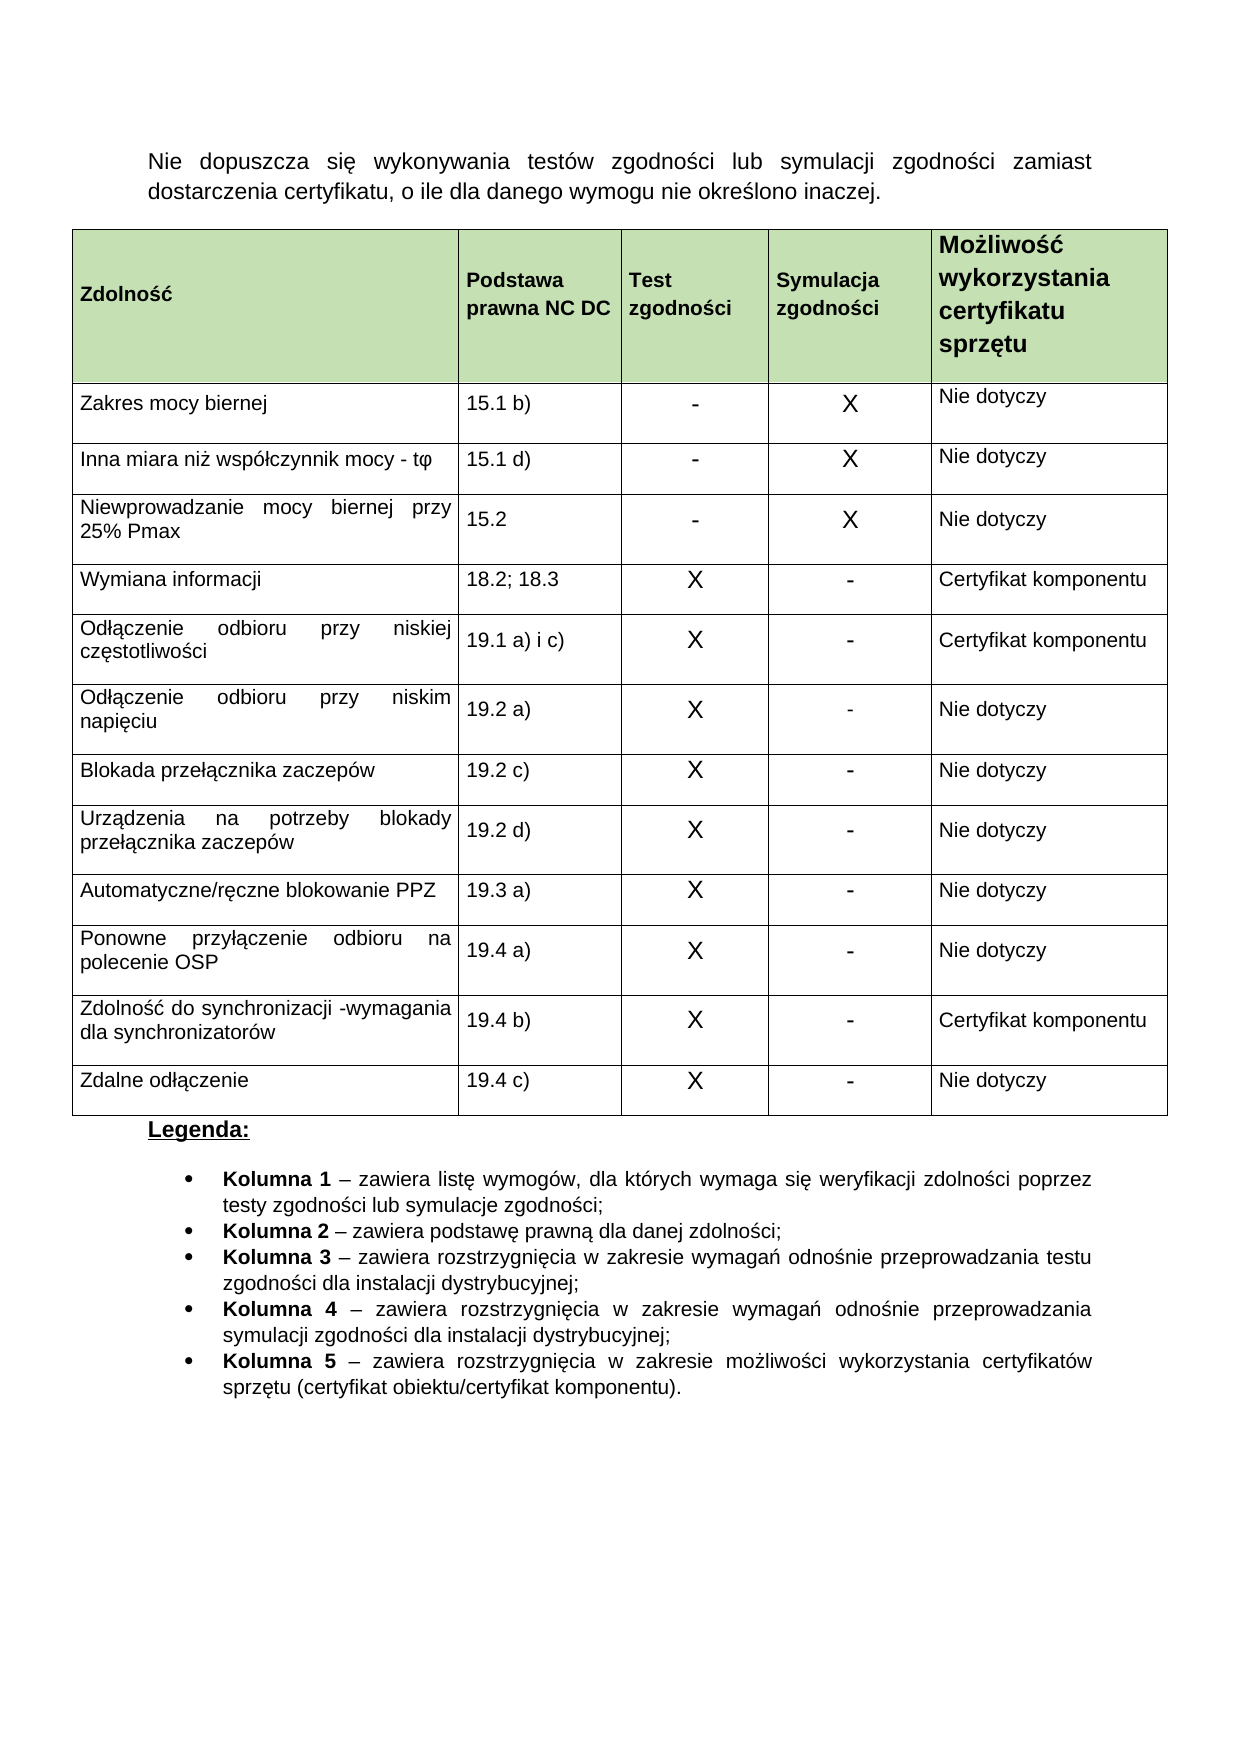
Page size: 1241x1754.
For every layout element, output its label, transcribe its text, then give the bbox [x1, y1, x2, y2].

table_header Test zgodności [622, 230, 768, 382]
table_cell 19.4 a) [459, 926, 621, 995]
table_cell X [769, 495, 931, 564]
table_cell Blokada przełącznika zaczepów [73, 755, 458, 804]
list Kolumna 1 – zawiera listę wymogów, dla których wymaga się weryfikacji zdolności poprzez testy zgodności lub symulacje zgodności; [185, 1167, 1093, 1217]
list Kolumna 4 – zawiera rozstrzygnięcia w zakresie wymagań odnośnie przeprowadzania symulacji zgodności dla instalacji dystrybucyjnej; [185, 1297, 1093, 1347]
table_cell 15.2 [459, 495, 621, 564]
table_cell X [622, 806, 768, 874]
table_cell Zakres mocy biernej [73, 384, 458, 443]
table_cell X [622, 755, 768, 804]
table_cell - [769, 565, 931, 614]
table_cell - [769, 926, 931, 995]
table_cell X [622, 875, 768, 925]
list Kolumna 5 – zawiera rozstrzygnięcia w zakresie możliwości wykorzystania certyfikatów sprzętu (certyfikat obiektu/certyfikat komponentu). [185, 1348, 1093, 1398]
table_cell Certyfikat komponentu [932, 996, 1167, 1064]
table_cell - [769, 875, 931, 925]
table_cell Nie dotyczy [932, 926, 1167, 995]
table_cell Wymiana informacji [73, 565, 458, 614]
list Kolumna 3 – zawiera rozstrzygnięcia w zakresie wymagań odnośnie przeprowadzania testu zgodności dla instalacji dystrybucyjnej; [185, 1245, 1093, 1295]
table_header Podstawa prawna NC DC [459, 230, 621, 382]
table_cell - [622, 444, 768, 494]
table_cell 19.3 a) [459, 875, 621, 925]
table_header Symulacja zgodności [769, 230, 931, 382]
table_cell 15.1 b) [459, 384, 621, 443]
table_cell Ponowne przyłączenie odbioru na polecenie OSP [73, 926, 458, 995]
table_cell Nie dotyczy [932, 685, 1167, 754]
table_cell X [622, 565, 768, 614]
table_cell 19.2 a) [459, 685, 621, 754]
table_cell X [622, 615, 768, 684]
table_cell Certyfikat komponentu [932, 615, 1167, 684]
table_cell 19.4 c) [459, 1066, 621, 1115]
table_cell - [769, 1066, 931, 1115]
table_cell Nie dotyczy [932, 875, 1167, 925]
table_cell Nie dotyczy [932, 755, 1167, 804]
table_cell - [769, 685, 931, 754]
table_cell X [622, 685, 768, 754]
table_cell 19.2 d) [459, 806, 621, 874]
table_cell Nie dotyczy [932, 806, 1167, 874]
table_cell - [769, 806, 931, 874]
table_cell - [769, 755, 931, 804]
text Legenda: [148, 1116, 1093, 1143]
table_cell Nie dotyczy [932, 495, 1167, 564]
table_cell 15.1 d) [459, 444, 621, 494]
table_cell X [622, 1066, 768, 1115]
table_cell 19.2 c) [459, 755, 621, 804]
table_cell X [769, 444, 931, 494]
table_cell Zdalne odłączenie [73, 1066, 458, 1115]
table_cell Certyfikat komponentu [932, 565, 1167, 614]
table_cell 18.2; 18.3 [459, 565, 621, 614]
table_cell X [622, 926, 768, 995]
table_cell - [769, 615, 931, 684]
table_cell Urządzenia na potrzeby blokady przełącznika zaczepów [73, 806, 458, 874]
table_cell X [622, 996, 768, 1064]
text Nie dopuszcza się wykonywania testów zgodności lub symulacji zgodności zamiast dostarczenia certyfikatu, o ile dla danego wymogu nie określono inaczej. [148, 148, 1093, 204]
table_cell X [769, 384, 931, 443]
table_header Możliwość wykorzystania certyfikatu sprzętu [932, 230, 1167, 382]
table_cell Zdolność do synchronizacji -wymagania dla synchronizatorów [73, 996, 458, 1064]
table_cell Nie dotyczy [932, 1066, 1167, 1115]
table_cell 19.1 a) i c) [459, 615, 621, 684]
list Kolumna 2 – zawiera podstawę prawną dla danej zdolności; [185, 1219, 1093, 1243]
table_cell Inna miara niż współczynnik mocy - tφ [73, 444, 458, 494]
table_cell Nie dotyczy [932, 384, 1167, 443]
table_cell Nie dotyczy [932, 444, 1167, 494]
table_cell Automatyczne/ręczne blokowanie PPZ [73, 875, 458, 925]
table_cell - [622, 495, 768, 564]
table_cell - [769, 996, 931, 1064]
table_cell 19.4 b) [459, 996, 621, 1064]
table_header Zdolność [73, 230, 458, 382]
table_cell Odłączenie odbioru przy niskiej częstotliwości [73, 615, 458, 684]
table_cell Niewprowadzanie mocy biernej przy 25% Pmax [73, 495, 458, 564]
table_cell Odłączenie odbioru przy niskim napięciu [73, 685, 458, 754]
table_cell - [622, 384, 768, 443]
